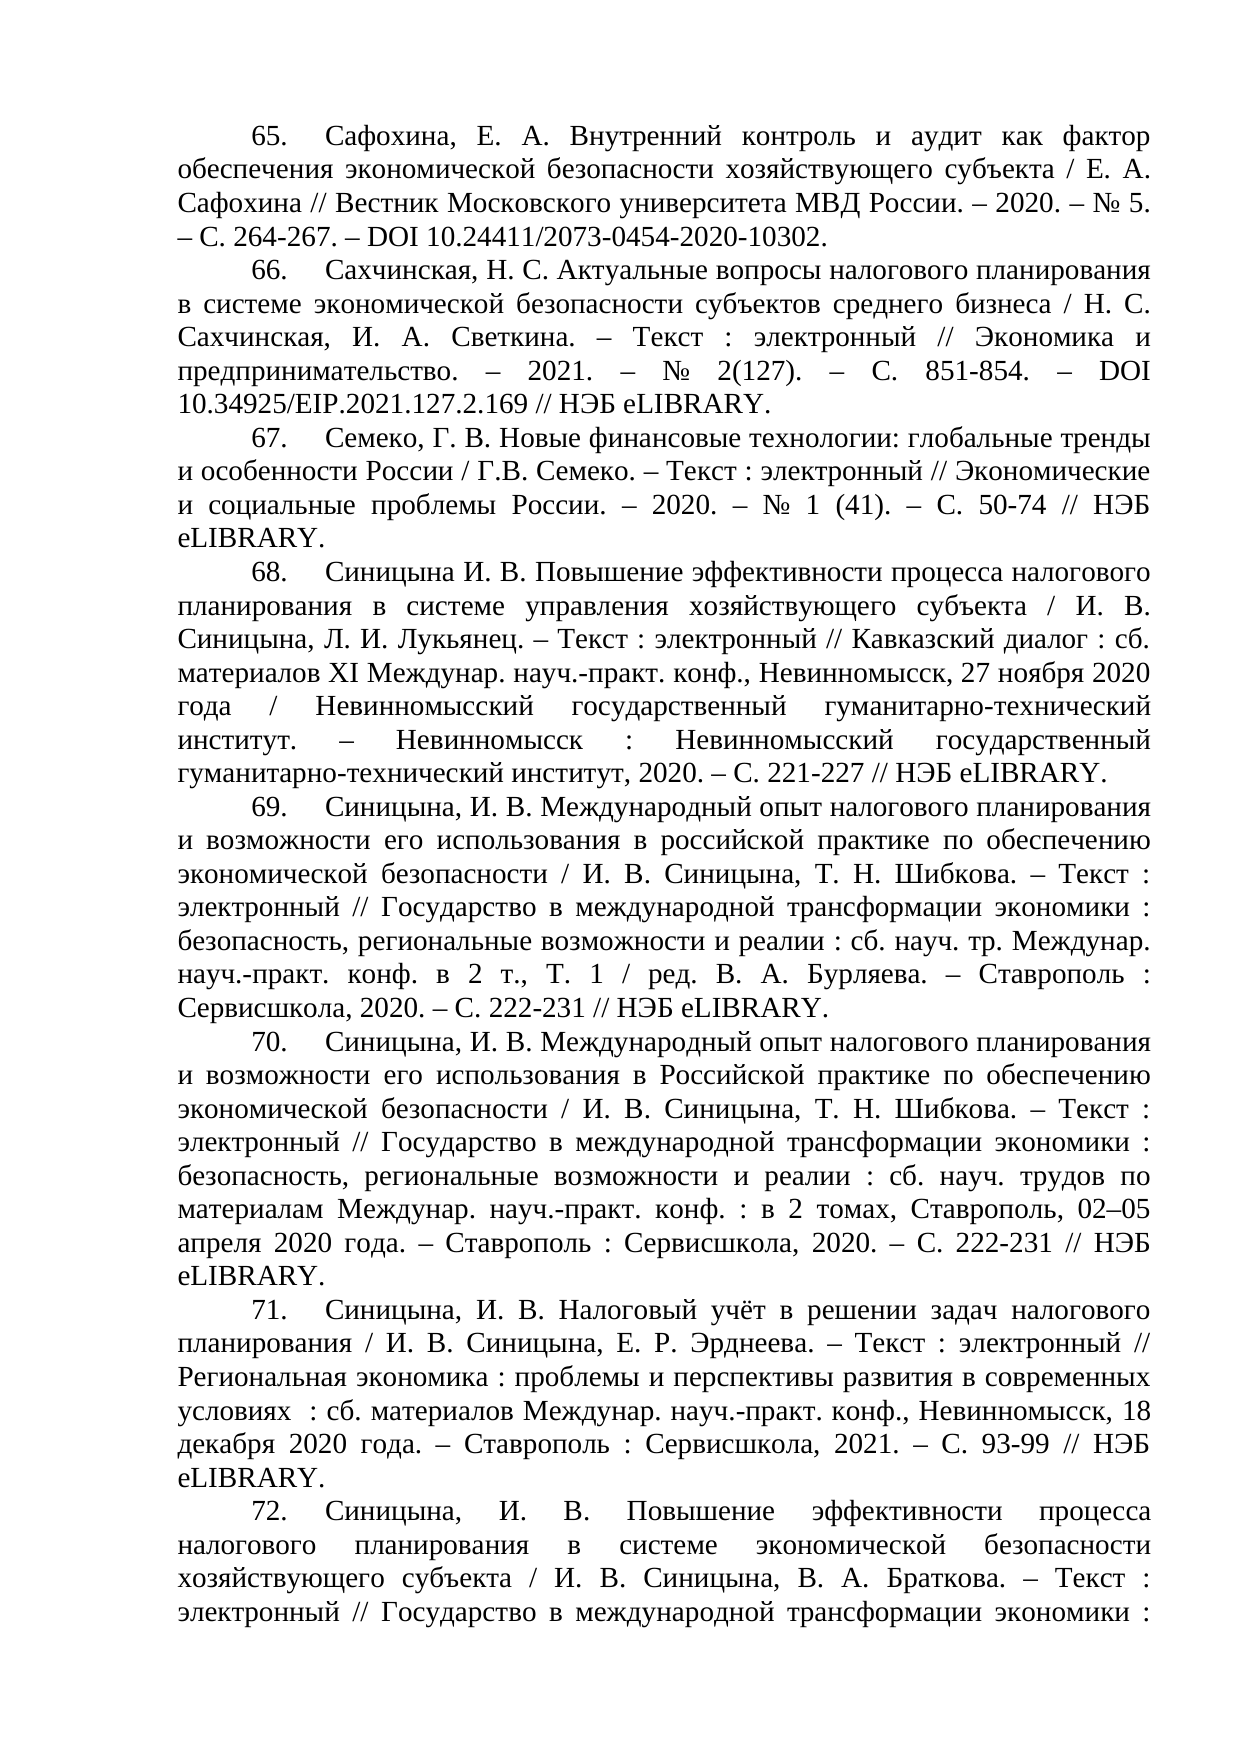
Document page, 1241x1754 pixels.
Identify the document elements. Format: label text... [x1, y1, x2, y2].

list Синицына, И. В. Международный опыт налогового планирования и возможности его использования в Российской практике по обеспечению экономической безопасности / И. В. Синицына, Т. Н. Шибкова. – Текст : электронный // Государство в международной трансформации экономики : безопасность, региональные возможности и реалии : сб. науч. трудов по материалам Междунар. науч.-практ. конф. : в 2 томах, Ставрополь, 02–05 апреля 2020 года. – Ставрополь : Сервисшкола, 2020. – С. 222-231 // НЭБ eLIBRARY. [177, 1024, 1152, 1292]
list Синицына, И. В. Международный опыт налогового планирования и возможности его использования в российской практике по обеспечению экономической безопасности / И. В. Синицына, Т. Н. Шибкова. – Текст : электронный // Государство в международной трансформации экономики : безопасность, региональные возможности и реалии : сб. науч. тр. Междунар. науч.-практ. конф. в 2 т., Т. 1 / ред. В. А. Бурляева. – Ставрополь : Сервисшкола, 2020. – С. 222-231 // НЭБ eLIBRARY. [177, 789, 1152, 1024]
list Семеко, Г. В. Новые финансовые технологии: глобальные тренды и особенности России / Г.В. Семеко. – Текст : электронный // Экономические и социальные проблемы России. – 2020. – № 1 (41). – С. 50-74 // НЭБ eLIBRARY. [177, 420, 1152, 554]
list Сахчинская, Н. С. Актуальные вопросы налогового планирования в системе экономической безопасности субъектов среднего бизнеса / Н. С. Сахчинская, И. А. Светкина. – Текст : электронный // Экономика и предпринимательство. – 2021. – № 2(127). – С. 851-854. – DOI 10.34925/EIP.2021.127.2.169 // НЭБ eLIBRARY. [177, 252, 1152, 420]
list Синицына, И. В. Налоговый учёт в решении задач налогового планирования / И. В. Синицына, Е. Р. Эрднеева. – Текст : электронный // Региональная экономика : проблемы и перспективы развития в современных условиях : сб. материалов Междунар. науч.-практ. конф., Невинномысск, 18 декабря 2020 года. – Ставрополь : Сервисшкола, 2021. – С. 93-99 // НЭБ eLIBRARY. [177, 1292, 1152, 1493]
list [177, 1493, 1152, 1627]
list Сафохина, Е. А. Внутренний контроль и аудит как фактор обеспечения экономической безопасности хозяйствующего субъекта / Е. А. Сафохина // Вестник Московского университета МВД России. – 2020. – № 5. – С. 264-267. – DOI 10.24411/2073-0454-2020-10302. [177, 118, 1152, 252]
list Синицына И. В. Повышение эффективности процесса налогового планирования в системе управления хозяйствующего субъекта / И. В. Синицына, Л. И. Лукьянец. – Текст : электронный // Кавказский диалог : сб. материалов XI Междунар. науч.-практ. конф., Невинномысск, 27 ноября 2020 года / Невинномысский государственный гуманитарно-технический институт. – Невинномысск : Невинномысский государственный гуманитарно-технический институт, 2020. – С. 221-227 // НЭБ eLIBRARY. [177, 554, 1152, 789]
